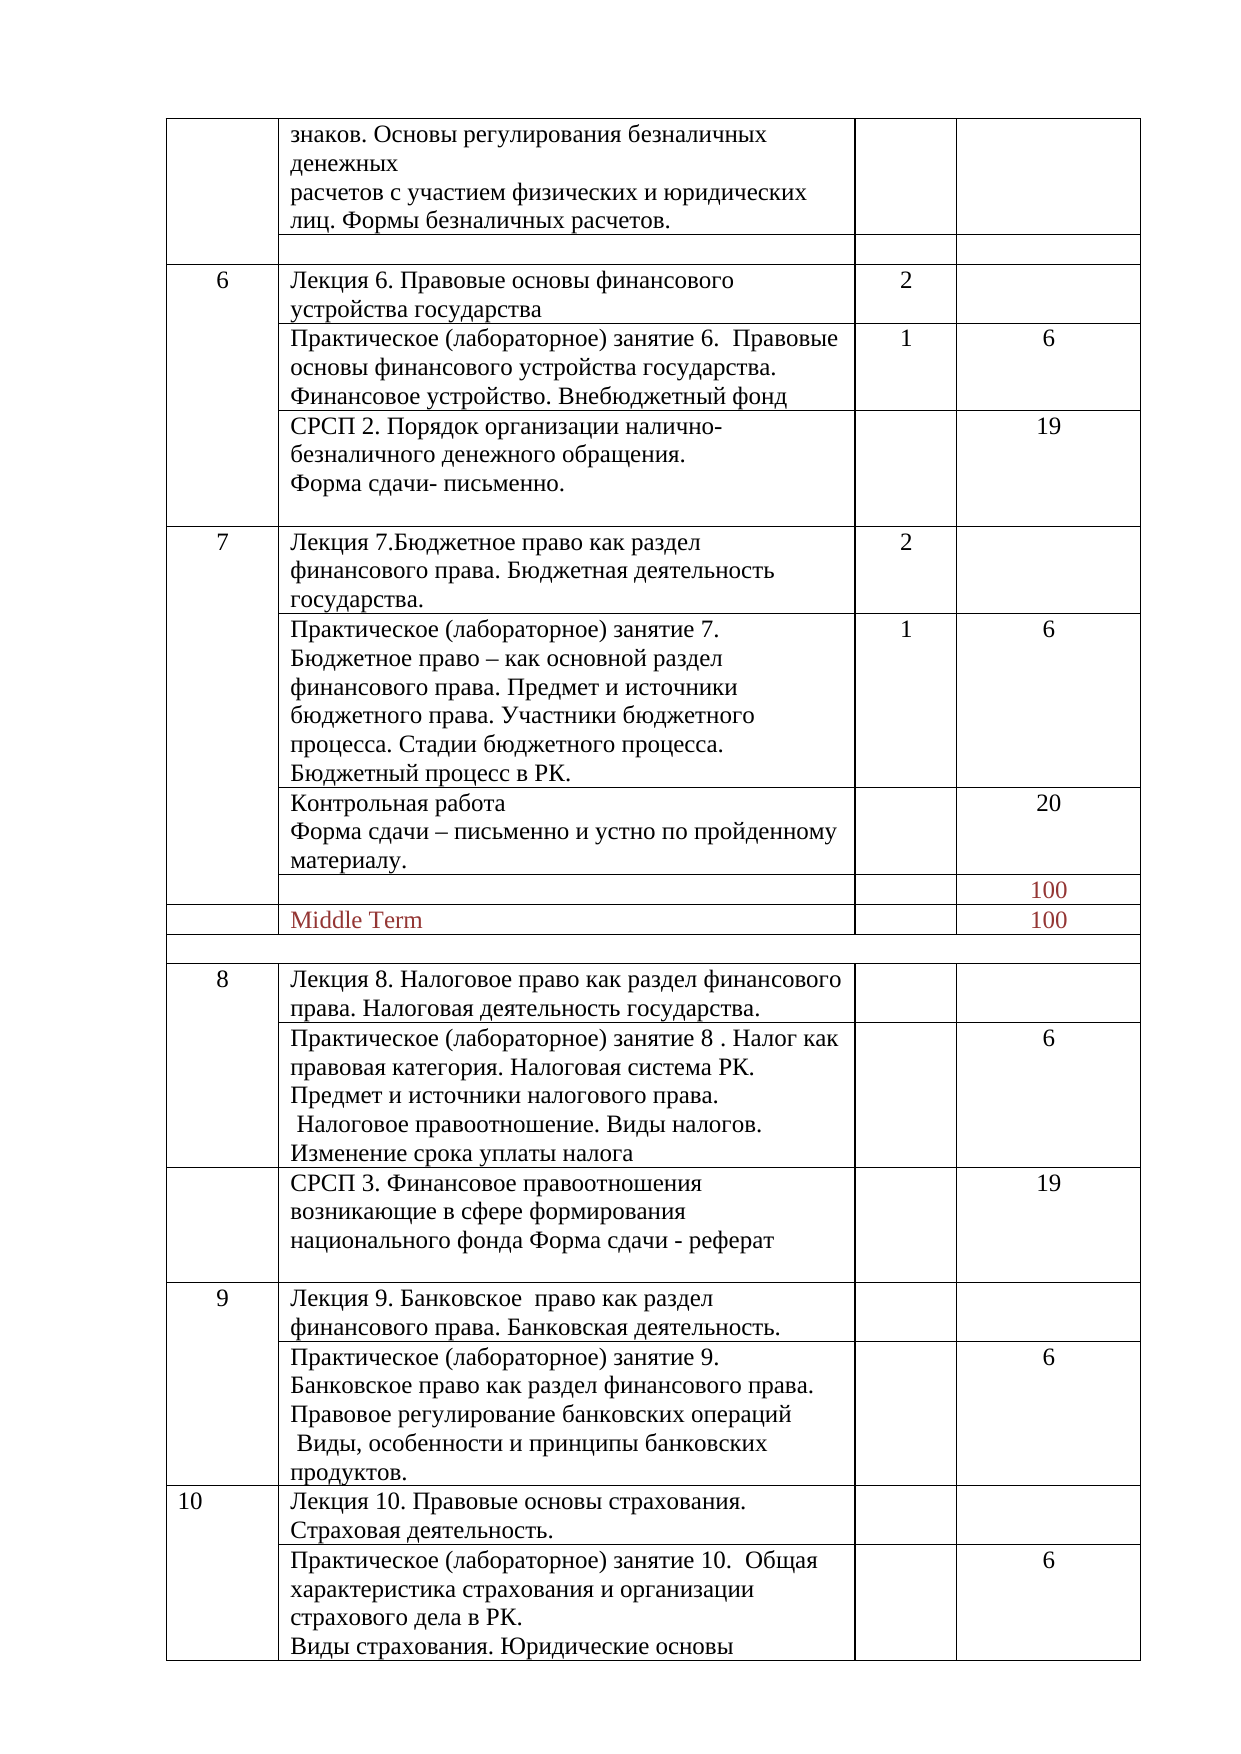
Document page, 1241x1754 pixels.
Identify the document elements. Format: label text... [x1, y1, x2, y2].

table_cell Контрольная работа Форма сдачи – письменно и устно по пройденному материалу. [279, 788, 854, 874]
table_cell 2 [856, 265, 956, 322]
table_cell [856, 1023, 956, 1167]
table_cell Лекция 7.Бюджетное право как раздел финансового права. Бюджетная деятельность государства. [279, 527, 854, 613]
table_cell 1 [856, 119, 956, 234]
table_cell [856, 411, 956, 526]
table_cell [957, 1486, 1140, 1544]
table_cell 6 [957, 1545, 1140, 1660]
table_cell 100 [957, 875, 1140, 904]
table_cell 6 [957, 324, 1140, 410]
table_cell Практическое (лабораторное) занятие 6. Правовые основы финансового устройства государства. Финансовое устройство. Внебюджетный фонд [279, 324, 854, 410]
table_cell СРСП 3. Финансовое правоотношения возникающие в сфере формирования национального фонда Форма сдачи - реферат [279, 1168, 854, 1282]
table_cell 6 [957, 1023, 1140, 1167]
table_cell 8 [167, 964, 278, 1167]
table_cell 6 [957, 614, 1140, 787]
table_cell [279, 235, 854, 264]
table_cell [167, 1168, 278, 1282]
table_cell 100 [957, 905, 1140, 933]
table_cell [957, 265, 1140, 322]
table_cell [856, 235, 956, 264]
table_cell 6 [167, 265, 278, 526]
table_cell 2 [856, 527, 956, 613]
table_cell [279, 1545, 854, 1660]
table_cell [856, 875, 956, 904]
table_cell 20 [957, 788, 1140, 874]
table_cell Практическое (лабораторное) занятие 7. Бюджетное право – как основной раздел финансового права. Предмет и источники бюджетного права. Участники бюджетного процесса. Стадии бюджетного процесса. Бюджетный процесс в РК. [279, 614, 854, 787]
table_cell 6 [957, 1342, 1140, 1485]
table_cell 19 [957, 411, 1140, 526]
table_cell Лекция 8. Налоговое право как раздел финансового права. Налоговая деятельность государства. [279, 964, 854, 1022]
table_cell [856, 1545, 956, 1660]
table_cell 1 [856, 324, 956, 410]
table_cell [957, 527, 1140, 613]
table_cell [957, 1283, 1140, 1341]
table_cell [856, 1283, 956, 1341]
table_cell 7 [167, 527, 278, 904]
table_cell 9 [167, 1283, 278, 1485]
table_cell Практическое (лабораторное) занятие 8 . Налог как правовая категория. Налоговая система РК. Предмет и источники налогового права. Налоговое правоотношение. Виды налогов. Изменение срока уплаты налога [279, 1023, 854, 1167]
table_cell [856, 788, 956, 874]
table_cell Лекция 9. Банковское право как раздел финансового права. Банковская деятельность. [279, 1283, 854, 1341]
table_cell [856, 905, 956, 933]
table_cell 10 [167, 1486, 278, 1660]
table_cell [167, 935, 1140, 963]
table_cell [279, 875, 854, 904]
table_cell Middle Term [279, 905, 854, 933]
table_cell Практическое (лабораторное) занятие 9. Банковское право как раздел финансового права. Правовое регулирование банковских операций Виды, особенности и принципы банковских продуктов. [279, 1342, 854, 1485]
table_cell Лекция 6. Правовые основы финансового устройства государства [279, 265, 854, 322]
table_cell Лекция 10. Правовые основы страхования. Страховая деятельность. [279, 1486, 854, 1544]
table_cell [279, 119, 854, 234]
table_cell [957, 964, 1140, 1022]
table_cell [856, 1486, 956, 1544]
table_cell [856, 1168, 956, 1282]
table_cell 6 [957, 119, 1140, 234]
table_cell [167, 905, 278, 933]
table_cell [856, 964, 956, 1022]
table_cell 1 [856, 614, 956, 787]
table_cell 19 [957, 1168, 1140, 1282]
table_cell [957, 235, 1140, 264]
table_cell [856, 1342, 956, 1485]
table_cell СРСП 2. Порядок организации налично-безналичного денежного обращения. Форма сдачи- письменно. [279, 411, 854, 526]
